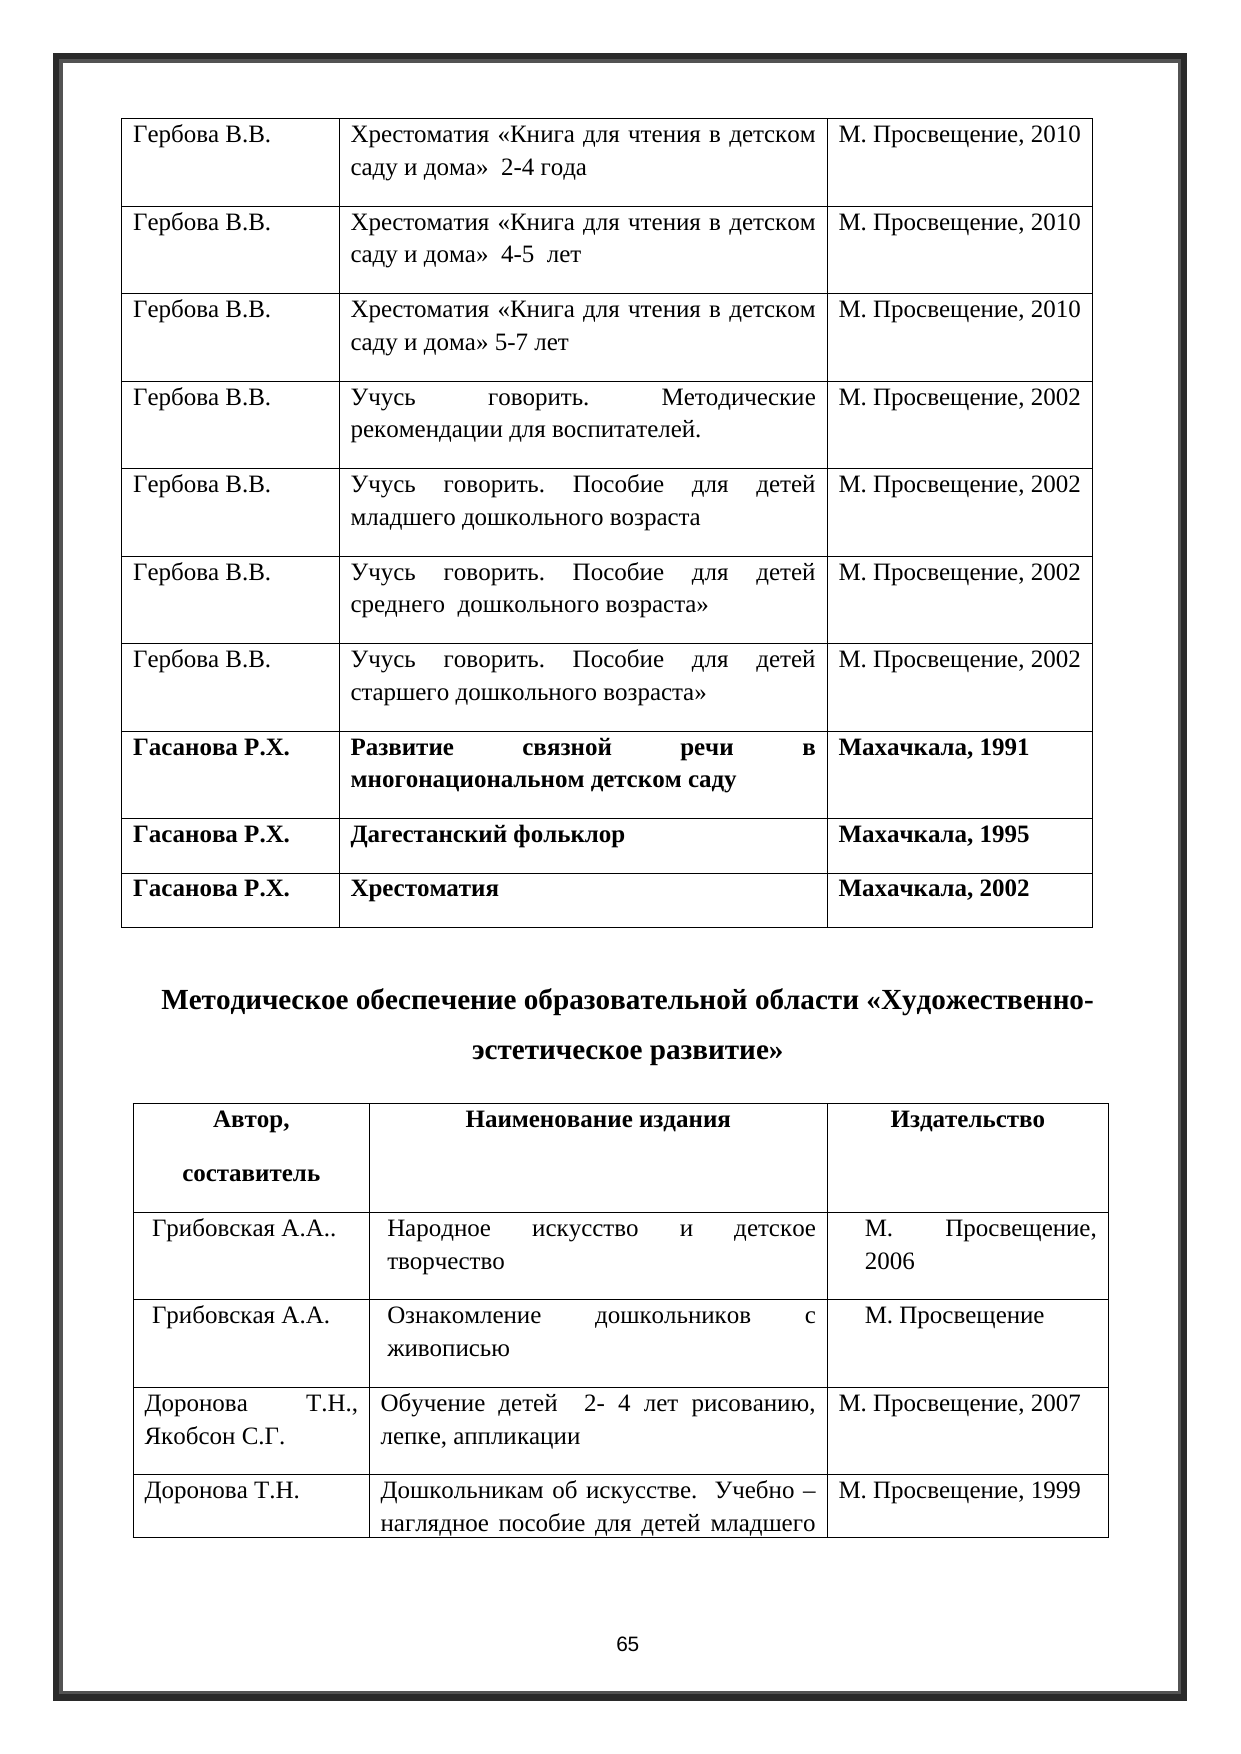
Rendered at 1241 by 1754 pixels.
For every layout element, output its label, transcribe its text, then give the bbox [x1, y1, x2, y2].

table_cell Махачкала, 1991 [828, 732, 1092, 818]
table_cell Гербова В.В. [122, 382, 339, 468]
table_cell Хрестоматия «Книга для чтения в детском саду и дома» 2-4 года [340, 119, 827, 206]
table_cell Доронова Т.Н. [134, 1475, 369, 1537]
table_cell Грибовская А.А. [134, 1300, 369, 1387]
table_cell Гасанова Р.Х. [122, 874, 339, 927]
table_cell Обучение детей 2- 4 лет рисованию, лепке, аппликации [370, 1388, 827, 1474]
table_header Автор, составитель [134, 1104, 369, 1212]
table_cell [370, 1475, 827, 1537]
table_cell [828, 1475, 1108, 1537]
table_cell Хрестоматия «Книга для чтения в детском саду и дома» 5-7 лет [340, 294, 827, 381]
table_cell Махачкала, 1995 [828, 819, 1092, 872]
table_cell Учусь говорить. Пособие для детей старшего дошкольного возраста» [340, 644, 827, 731]
table_cell Гербова В.В. [122, 294, 339, 381]
table_cell М. Просвещение [828, 1300, 1108, 1387]
table_cell Хрестоматия «Книга для чтения в детском саду и дома» 4-5 лет [340, 207, 827, 293]
table_cell М. Просвещение, 2002 [828, 644, 1092, 731]
table_cell М. Просвещение, 2002 [828, 382, 1092, 468]
table_cell Учусь говорить. Пособие для детей среднего дошкольного возраста» [340, 557, 827, 643]
table_header Издательство [828, 1104, 1108, 1212]
table_cell Махачкала, 2002 [828, 874, 1092, 927]
table_cell М. Просвещение, 2006 [828, 1213, 1108, 1299]
table_cell М. Просвещение, 2007 [828, 1388, 1108, 1474]
table_cell Гербова В.В. [122, 469, 339, 556]
table_cell Гербова В.В. [122, 644, 339, 731]
table_header Наименование издания [370, 1104, 827, 1212]
table_cell Ознакомление дошкольников с живописью [370, 1300, 827, 1387]
table_cell М. Просвещение, 2002 [828, 469, 1092, 556]
table_cell Гасанова Р.Х. [122, 732, 339, 818]
table_cell Доронова Т.Н., Якобсон С.Г. [134, 1388, 369, 1474]
table_cell М. Просвещение, 2002 [828, 557, 1092, 643]
table_cell Народное искусство и детское творчество [370, 1213, 827, 1299]
table_cell Гербова В.В. [122, 119, 339, 206]
table_cell М. Просвещение, 2010 [828, 294, 1092, 381]
text Методическое обеспечение образовательной области «Художественно-эстетическое развитие» [133, 982, 1122, 1066]
table_cell Гасанова Р.Х. [122, 819, 339, 872]
table_cell Учусь говорить. Пособие для детей младшего дошкольного возраста [340, 469, 827, 556]
table_cell Учусь говорить. Методические рекомендации для воспитателей. [340, 382, 827, 468]
table_cell Гербова В.В. [122, 207, 339, 293]
table_cell М. Просвещение, 2010 [828, 207, 1092, 293]
table_cell Хрестоматия [340, 874, 827, 927]
table_cell Грибовская А.А.. [134, 1213, 369, 1299]
table_cell Гербова В.В. [122, 557, 339, 643]
table_cell М. Просвещение, 2010 [828, 119, 1092, 206]
table_cell Дагестанский фольклор [340, 819, 827, 872]
table_cell Развитие связной речи в многонациональном детском саду [340, 732, 827, 818]
